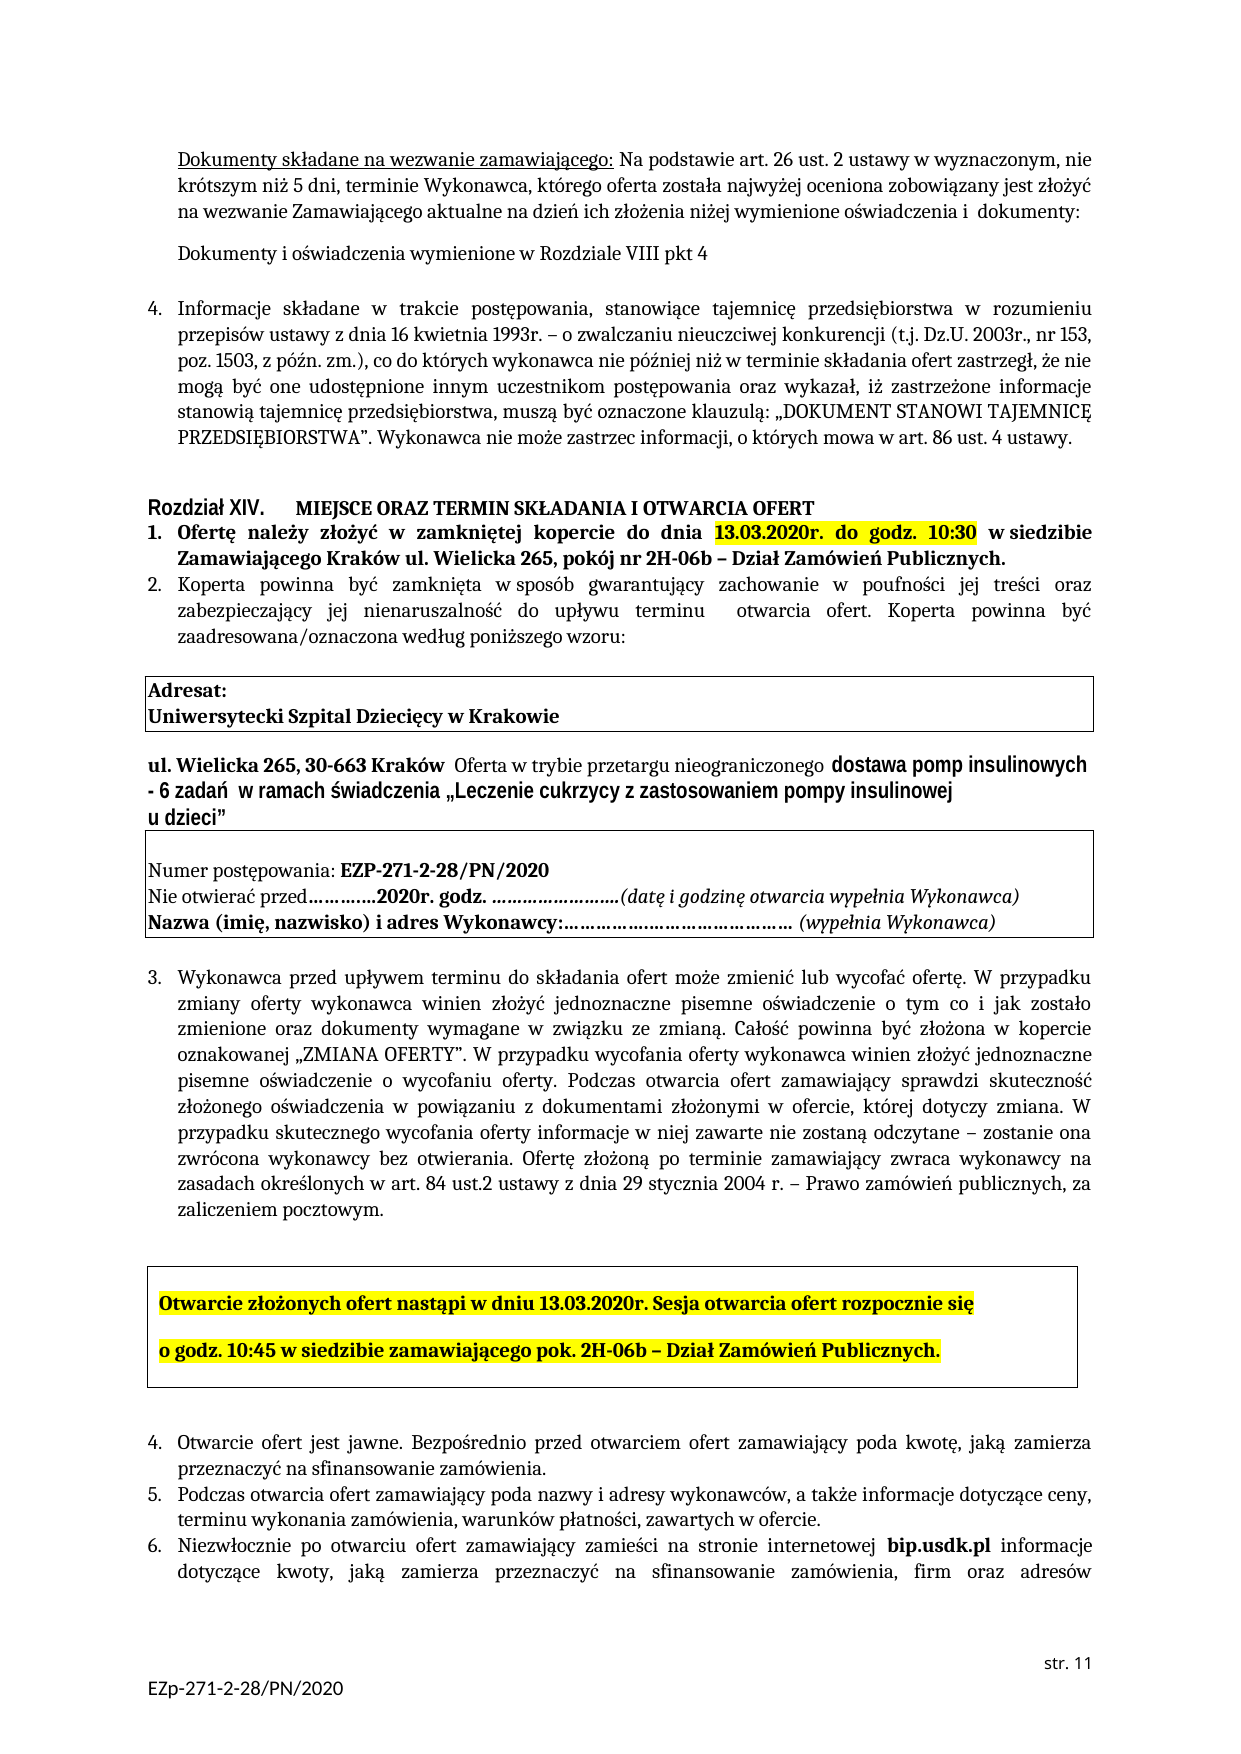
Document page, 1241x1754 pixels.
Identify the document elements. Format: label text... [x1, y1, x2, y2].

text Dokumenty składane na wezwanie zamawiającego: Na podstawie art. 26 ust. 2 ustawy w wyznaczonym, nie krótszym niż 5 dni, terminie Wykonawca, którego oferta została najwyżej oceniona zobowiązany jest złożyć na wezwanie Zamawiającego aktualne na dzień ich złożenia niżej wymienione oświadczenia i dokumenty: [177, 148, 1093, 223]
list Otwarcie ofert jest jawne. Bezpośrednio przed otwarciem ofert zamawiający poda kwotę, jaką zamierza przeznaczyć na sfinansowanie zamówienia. [148, 1431, 1093, 1480]
list Ofertę należy złożyć w zamkniętej kopercie do dnia 13.03.2020r. do godz. 10:30 w siedzibie Zamawiającego Kraków ul. Wielicka 265, pokój nr 2H-06b – Dział Zamówień Publicznych. [148, 521, 1093, 571]
table_header Otwarcie złożonych ofert nastąpi w dniu 13.03.2020r. Sesja otwarcia ofert rozpocznie się o godz. 10:45 w siedzibie zamawiającego pok. 2H-06b – Dział Zamówień Publicznych. [148, 1267, 1077, 1387]
list Adresat: [146, 677, 1093, 702]
list Koperta powinna być zamknięta w sposób gwarantujący zachowanie w poufności jej treści oraz zabezpieczający jej nienaruszalność do upływu terminu otwarcia ofert. Koperta powinna być zaadresowana/oznaczona według poniższego wzoru: [148, 573, 1093, 648]
text u dzieci” [148, 803, 1093, 830]
list Numer postępowania: EZP-271-2-28/PN/2020 [146, 856, 1093, 882]
text ul. Wielicka 265, 30-663 Kraków Oferta w trybie przetargu nieograniczonego dostawa pomp insulinowych - 6 zadań w ramach świadczenia „Leczenie cukrzycy z zastosowaniem pompy insulinowej [148, 751, 1093, 803]
list Nazwa (imię, nazwisko) i adres Wykonawcy:…………….……………………… (wypełnia Wykonawca) [146, 907, 1093, 937]
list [148, 1534, 1093, 1584]
list MIEJSCE ORAZ TERMIN SKŁADANIA I OTWARCIA OFERT [148, 494, 1093, 521]
list Wykonawca przed upływem terminu do składania ofert może zmienić lub wycofać ofertę. W przypadku zmiany oferty wykonawca winien złożyć jednoznaczne pisemne oświadczenie o tym co i jak zostało zmienione oraz dokumenty wymagane w związku ze zmianą. Całość powinna być złożona w kopercie oznakowanej „ZMIANA OFERTY”. W przypadku wycofania oferty wykonawca winien złożyć jednoznaczne pisemne oświadczenie o wycofaniu oferty. Podczas otwarcia ofert zamawiający sprawdzi skuteczność złożonego oświadczenia w powiązaniu z dokumentami złożonymi w ofercie, której dotyczy zmiana. W przypadku skutecznego wycofania oferty informacje w niej zawarte nie zostaną odczytane – zostanie ona zwrócona wykonawcy bez otwierania. Ofertę złożoną po terminie zamawiający zwraca wykonawcy na zasadach określonych w art. 84 ust.2 ustawy z dnia 29 stycznia 2004 r. – Prawo zamówień publicznych, za zaliczeniem pocztowym. [148, 965, 1093, 1222]
list Informacje składane w trakcie postępowania, stanowiące tajemnicę przedsiębiorstwa w rozumieniu przepisów ustawy z dnia 16 kwietnia 1993r. – o zwalczaniu nieuczciwej konkurencji (t.j. Dz.U. 2003r., nr 153, poz. 1503, z późn. zm.), co do których wykonawca nie później niż w terminie składania ofert zastrzegł, że nie mogą być one udostępnione innym uczestnikom postępowania oraz wykazał, iż zastrzeżone informacje stanowią tajemnicę przedsiębiorstwa, muszą być oznaczone klauzulą: „DOKUMENT STANOWI TAJEMNICĘ PRZEDSIĘBIORSTWA”. Wykonawca nie może zastrzec informacji, o których mowa w art. 86 ust. 4 ustawy. [148, 297, 1093, 450]
list Uniwersytecki Szpital Dziecięcy w Krakowie [146, 702, 1093, 731]
list Nie otwierać przed……….…2020r. godz. …………………….(datę i godzinę otwarcia wypełnia Wykonawca) [146, 882, 1093, 907]
text Dokumenty i oświadczenia wymienione w Rozdziale VIII pkt 4 [177, 242, 1093, 266]
list Podczas otwarcia ofert zamawiający poda nazwy i adresy wykonawców, a także informacje dotyczące ceny, terminu wykonania zamówienia, warunków płatności, zawartych w ofercie. [148, 1482, 1093, 1532]
